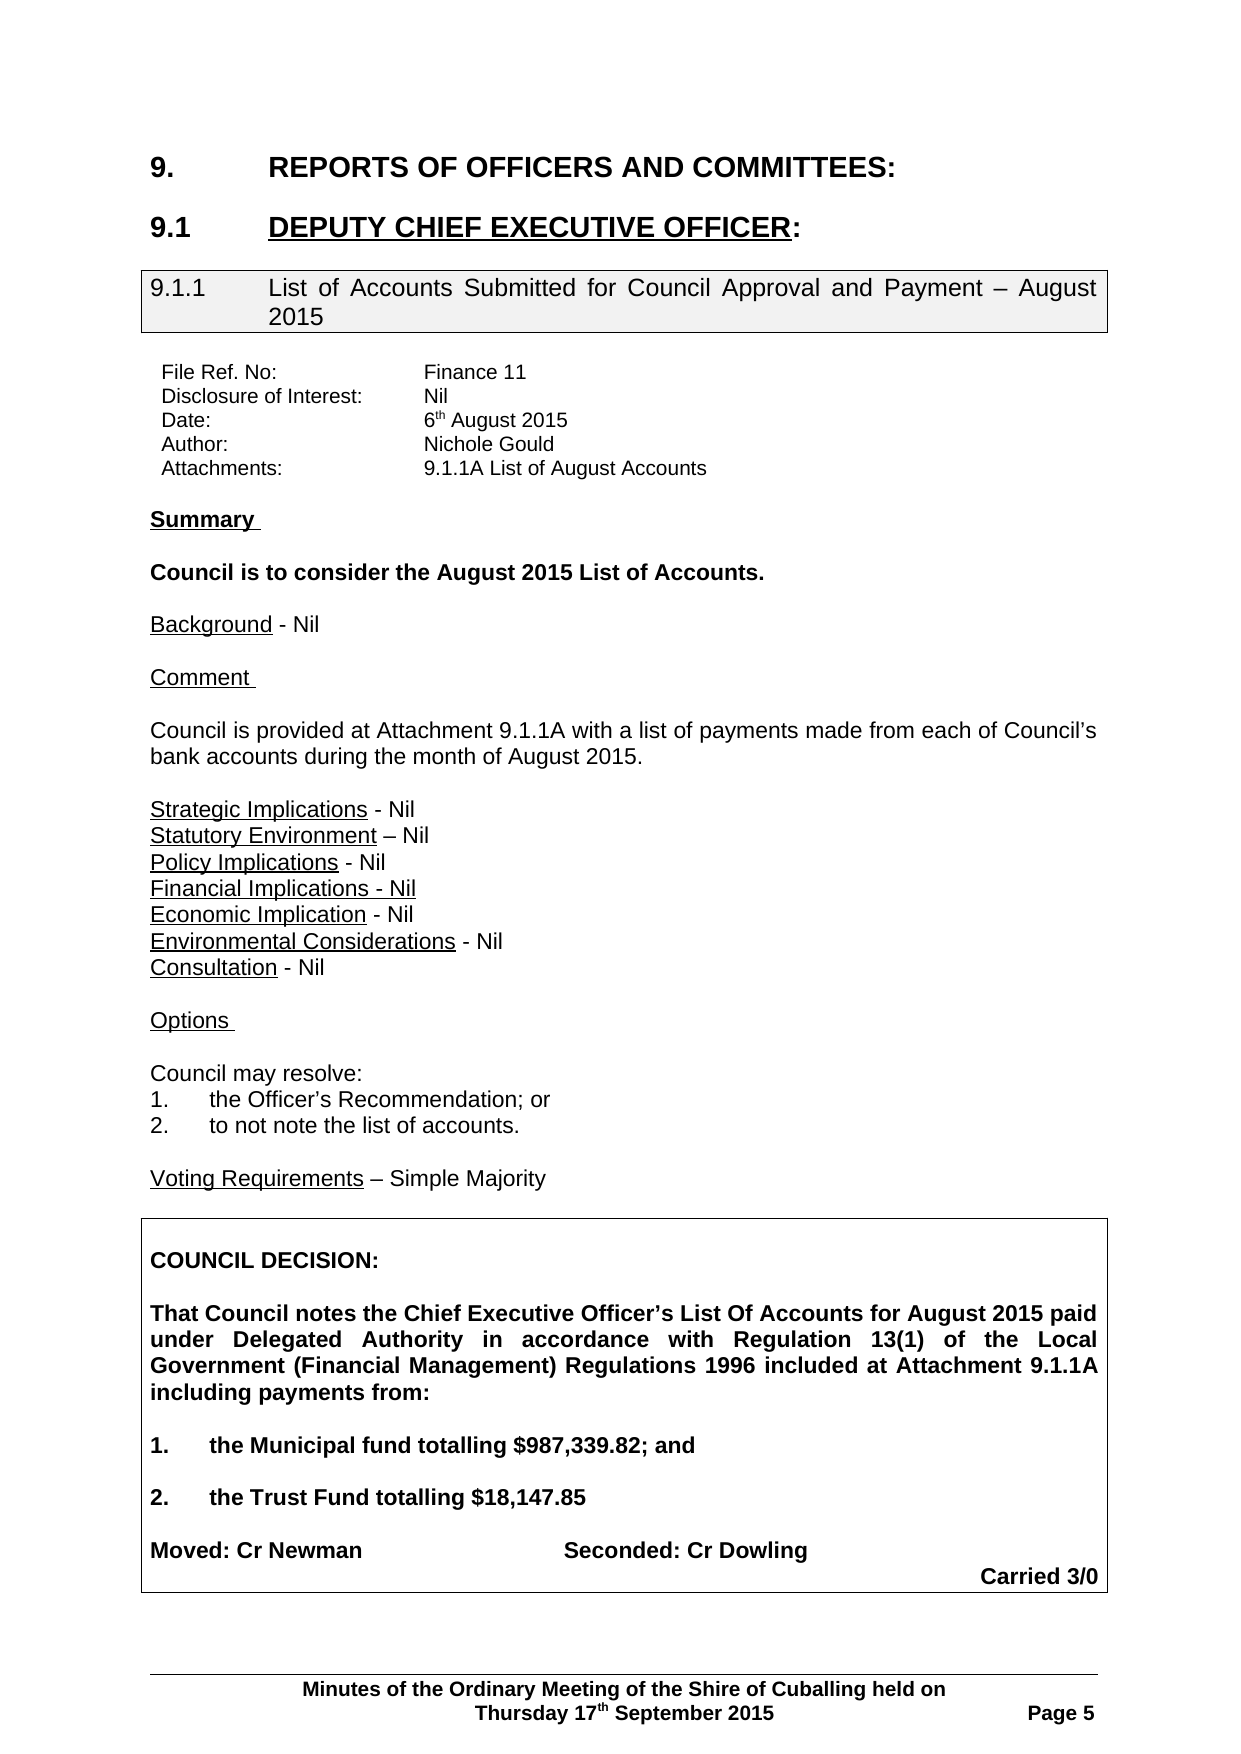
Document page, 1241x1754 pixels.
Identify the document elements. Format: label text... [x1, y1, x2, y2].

table_cell 6th August 2015 [412, 408, 1050, 432]
text Council is to consider the August 2015 List of Accounts. [150, 559, 1098, 585]
subtitle 9.1 DEPUTY CHIEF EXECUTIVE OFFICER: [150, 210, 1098, 243]
text 2. the Trust Fund totalling $18,147.85 [150, 1484, 1098, 1511]
text Carried 3/0 [142, 1560, 1107, 1592]
subtitle REPORTS OF OFFICERS AND COMMITTEES: [150, 150, 1098, 183]
text Council may resolve: [150, 1059, 1098, 1086]
text Statutory Environment – Nil [150, 822, 1098, 849]
table_cell Disclosure of Interest: [150, 384, 412, 408]
list to not note the list of accounts. [150, 1112, 1098, 1138]
text Environmental Considerations - Nil [150, 928, 1098, 954]
table_cell 9.1.1A List of August Accounts [412, 456, 1050, 480]
text Voting Requirements – Simple Majority [150, 1165, 1098, 1191]
table_cell Author: [150, 432, 412, 456]
table_cell Nil [412, 384, 1050, 408]
text Background - Nil [150, 611, 1098, 638]
list the Officer’s Recommendation; or [150, 1086, 1098, 1112]
text Strategic Implications - Nil [150, 796, 1098, 822]
text Economic Implication - Nil [150, 901, 1098, 928]
list the Municipal fund totalling $987,339.82; and [150, 1432, 1098, 1458]
text Financial Implications - Nil [150, 875, 1098, 901]
table_header File Ref. No: [150, 360, 412, 384]
table_cell Nichole Gould [412, 432, 1050, 456]
text COUNCIL DECISION: [150, 1247, 1098, 1273]
text Summary [150, 506, 1098, 532]
text Council is provided at Attachment 9.1.1A with a list of payments made from each of Council’s bank accounts during the month of August 2015. [150, 717, 1098, 769]
table_cell Attachments: [150, 456, 412, 480]
text Policy Implications - Nil [150, 849, 1098, 875]
text Moved: Cr Newman Seconded: Cr Dowling [150, 1537, 1098, 1560]
table_cell Date: [150, 408, 412, 432]
table_header Finance 11 [412, 360, 1050, 384]
text Consultation - Nil [150, 954, 1098, 980]
subtitle 9.1.1 List of Accounts Submitted for Council Approval and Payment – August 2015 [142, 271, 1107, 332]
text Comment [150, 664, 1098, 691]
text Options [150, 1007, 1098, 1033]
text That Council notes the Chief Executive Officer’s List Of Accounts for August 2015 paid under Delegated Authority in accordance with Regulation 13(1) of the Local Government (Financial Management) Regulations 1996 included at Attachment 9.1.1A including payments from: [150, 1300, 1098, 1405]
